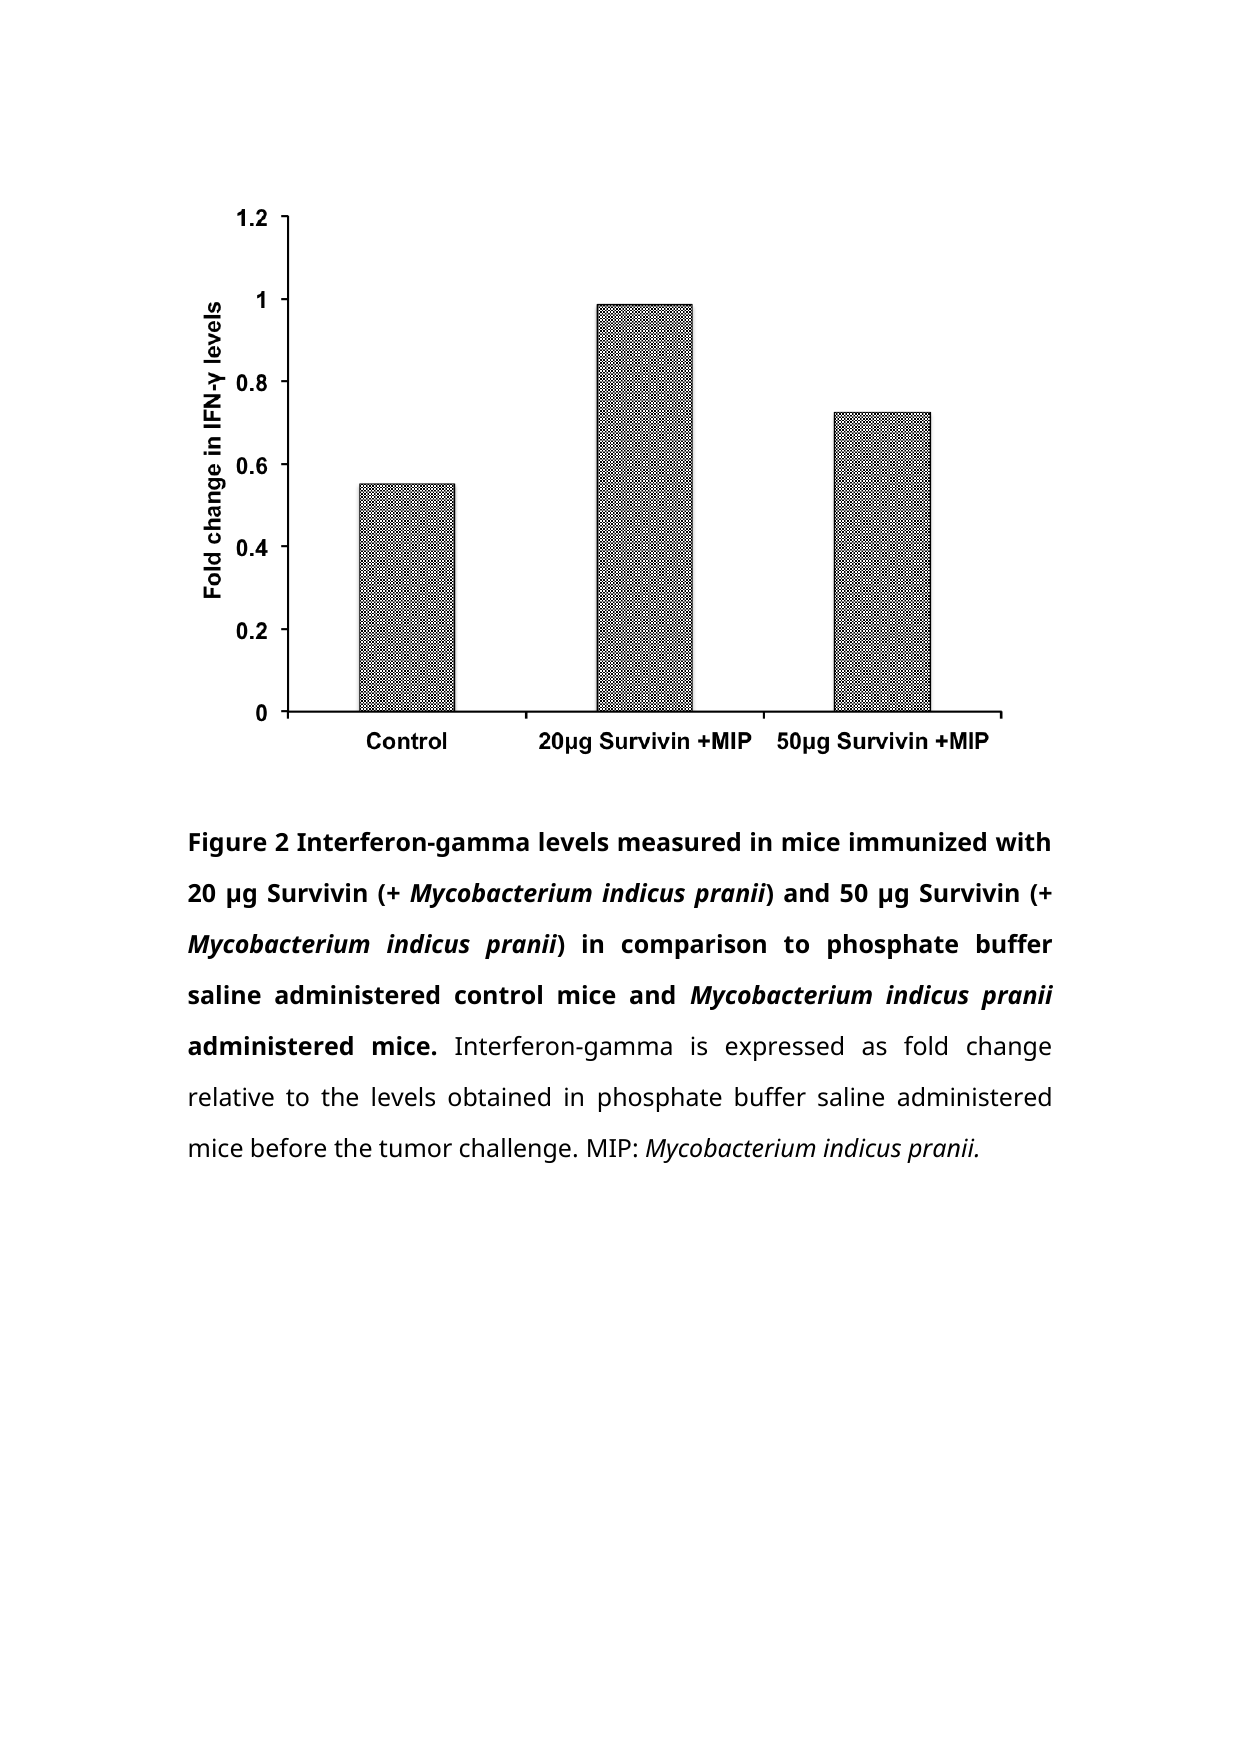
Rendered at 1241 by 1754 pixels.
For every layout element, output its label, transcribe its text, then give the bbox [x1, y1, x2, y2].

text Figure 2 Interferon-gamma levels measured in mice immunized with 20 µg Survivin (+ Mycobacterium indicus pranii) and 50 µg Survivin (+ Mycobacterium indicus pranii) in comparison to phosphate buffer saline administered control mice and Mycobacterium indicus pranii administered mice. Interferon-gamma is expressed as fold change relative to the levels obtained in phosphate buffer saline administered mice before the tumor challenge. MIP: Mycobacterium indicus pranii. [187, 824, 1053, 1164]
picture [187, 201, 1014, 759]
